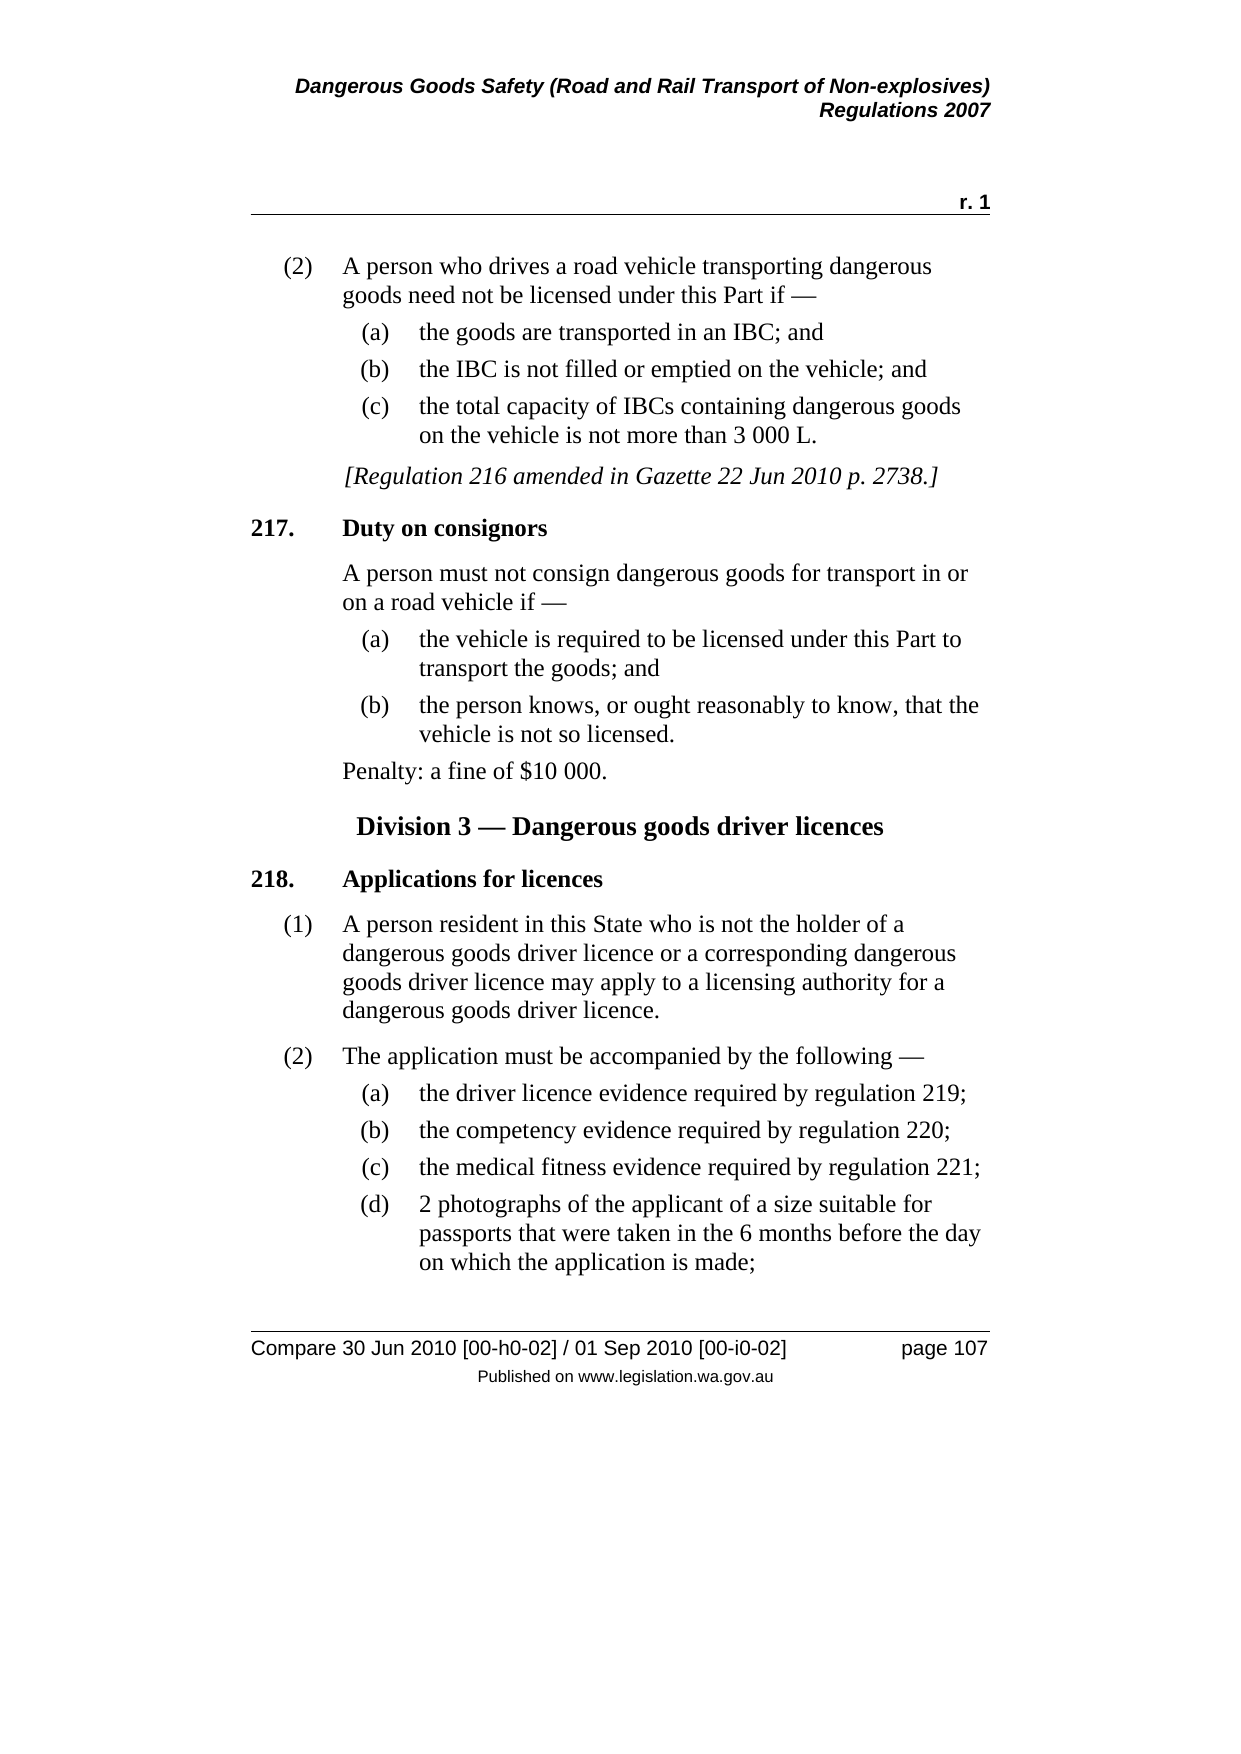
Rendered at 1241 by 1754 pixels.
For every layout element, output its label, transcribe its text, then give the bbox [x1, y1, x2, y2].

text (b) the IBC is not filled or emptied on the vehicle; and [251, 354, 990, 383]
text (2) A person who drives a road vehicle transporting dangerous goods need not be licensed under this Part if — [251, 251, 990, 309]
subtitle 217. Duty on consignors [251, 513, 990, 542]
text (c) the medical fitness evidence required by regulation 221; [251, 1152, 990, 1181]
subtitle 218. Applications for licences [251, 864, 990, 892]
text (b) the competency evidence required by regulation 220; [251, 1115, 990, 1144]
subtitle Division 3 — Dangerous goods driver licences [251, 810, 990, 841]
text Penalty: a fine of $10 000. [251, 756, 990, 785]
text A person must not consign dangerous goods for transport in or on a road vehicle if — [251, 558, 990, 616]
text (a) the vehicle is required to be licensed under this Part to transport the goods; and [251, 624, 990, 682]
text (d) 2 photographs of the applicant of a size suitable for passports that were taken in the 6 months before the day on which the application is made; [251, 1189, 990, 1275]
text (a) the driver licence evidence required by regulation 219; [251, 1078, 990, 1107]
text (c) the total capacity of IBCs containing dangerous goods on the vehicle is not more than 3 000 L. [251, 391, 990, 449]
text (2) The application must be accompanied by the following — [251, 1041, 990, 1069]
text (a) the goods are transported in an IBC; and [251, 317, 990, 346]
text (b) the person knows, or ought reasonably to know, that the vehicle is not so licensed. [251, 690, 990, 748]
text (1) A person resident in this State who is not the holder of a dangerous goods driver licence or a corresponding dangerous goods driver licence may apply to a licensing authority for a dangerous goods driver licence. [251, 909, 990, 1024]
text [Regulation 216 amended in Gazette 22 Jun 2010 p. 2738.] [251, 461, 990, 490]
